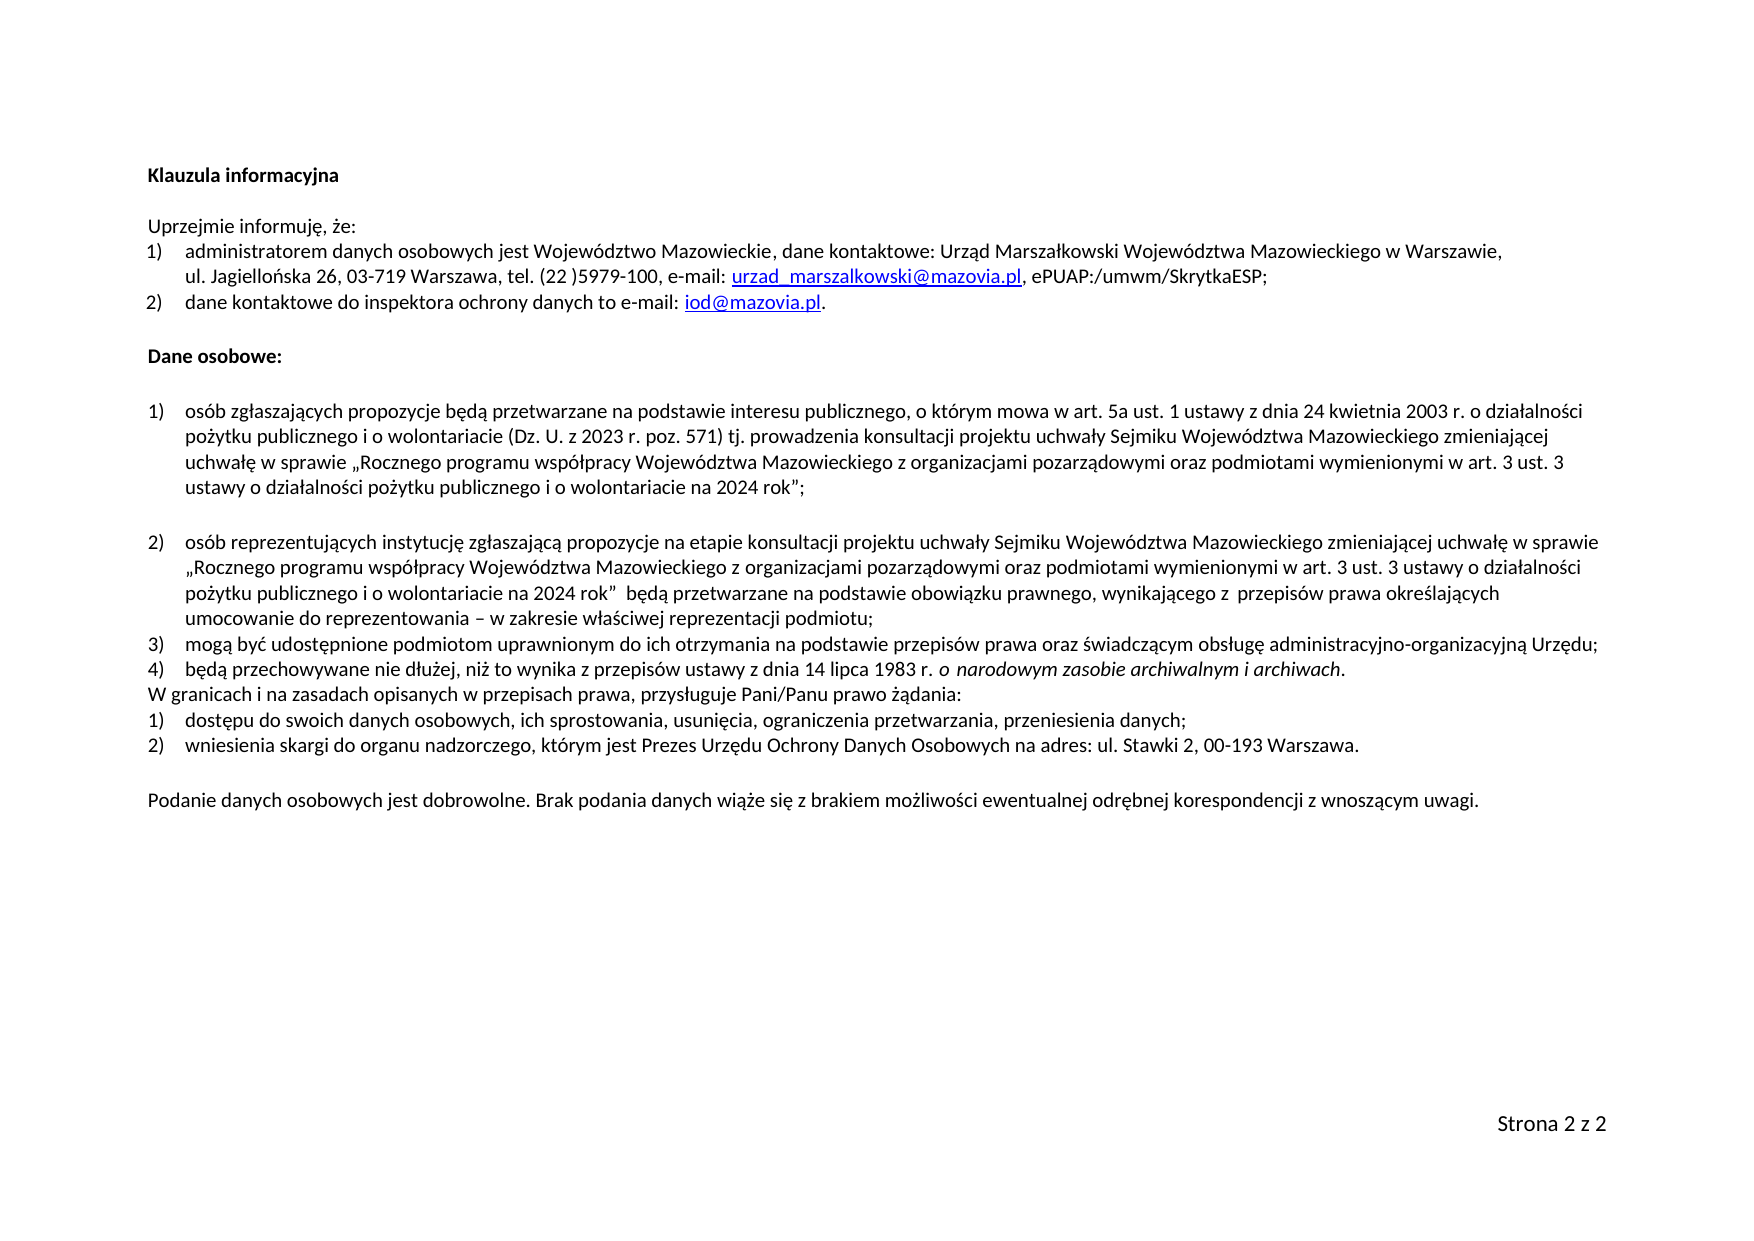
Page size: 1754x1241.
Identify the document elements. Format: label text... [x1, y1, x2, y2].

list osób zgłaszających propozycje będą przetwarzane na podstawie interesu publicznego, o którym mowa w art. 5a ust. 1 ustawy z dnia 24 kwietnia 2003 r. o działalności pożytku publicznego i o wolontariacie (Dz. U. z 2023 r. poz. 571) tj. prowadzenia konsultacji projektu uchwały Sejmiku Województwa Mazowieckiego zmieniającej uchwałę w sprawie „Rocznego programu współpracy Województwa Mazowieckiego z organizacjami pozarządowymi oraz podmiotami wymienionymi w art. 3 ust. 3 ustawy o działalności pożytku publicznego i o wolontariacie na 2024 rok”; [148, 398, 1606, 500]
list mogą być udostępnione podmiotom uprawnionym do ich otrzymania na podstawie przepisów prawa oraz świadczącym obsługę administracyjno-organizacyjną Urzędu; [148, 631, 1606, 656]
list osób reprezentujących instytucję zgłaszającą propozycje na etapie konsultacji projektu uchwały Sejmiku Województwa Mazowieckiego zmieniającej uchwałę w sprawie „Rocznego programu współpracy Województwa Mazowieckiego z organizacjami pozarządowymi oraz podmiotami wymienionymi w art. 3 ust. 3 ustawy o działalności pożytku publicznego i o wolontariacie na 2024 rok” będą przetwarzane na podstawie obowiązku prawnego, wynikającego z przepisów prawa określających umocowanie do reprezentowania – w zakresie właściwej reprezentacji podmiotu; [148, 529, 1606, 631]
list dane kontaktowe do inspektora ochrony danych to e-mail: iod@mazovia.pl. [162, 289, 1606, 314]
list wniesienia skargi do organu nadzorczego, którym jest Prezes Urzędu Ochrony Danych Osobowych na adres: ul. Stawki 2, 00-193 Warszawa. [148, 732, 1606, 758]
list będą przechowywane nie dłużej, niż to wynika z przepisów ustawy z dnia 14 lipca 1983 r. o narodowym zasobie archiwalnym i archiwach. [148, 656, 1606, 682]
text Podanie danych osobowych jest dobrowolne. Brak podania danych wiąże się z brakiem możliwości ewentualnej odrębnej korespondencji z wnoszącym uwagi. [148, 787, 1606, 812]
text Uprzejmie informuję, że: [148, 213, 1606, 238]
text Dane osobowe: [148, 344, 1606, 369]
list administratorem danych osobowych jest Województwo Mazowieckie, dane kontaktowe: Urząd Marszałkowski Województwa Mazowieckiego w Warszawie, ul. Jagiellońska 26, 03-719 Warszawa, tel. (22 )5979-100, e-mail: urzad_marszalkowski@mazovia.pl, ePUAP:/umwm/SkrytkaESP; [162, 238, 1606, 289]
list dostępu do swoich danych osobowych, ich sprostowania, usunięcia, ograniczenia przetwarzania, przeniesienia danych; [148, 707, 1606, 732]
subtitle Klauzula informacyjna [148, 162, 1606, 188]
text W granicach i na zasadach opisanych w przepisach prawa, przysługuje Pani/Panu prawo żądania: [148, 682, 1606, 707]
